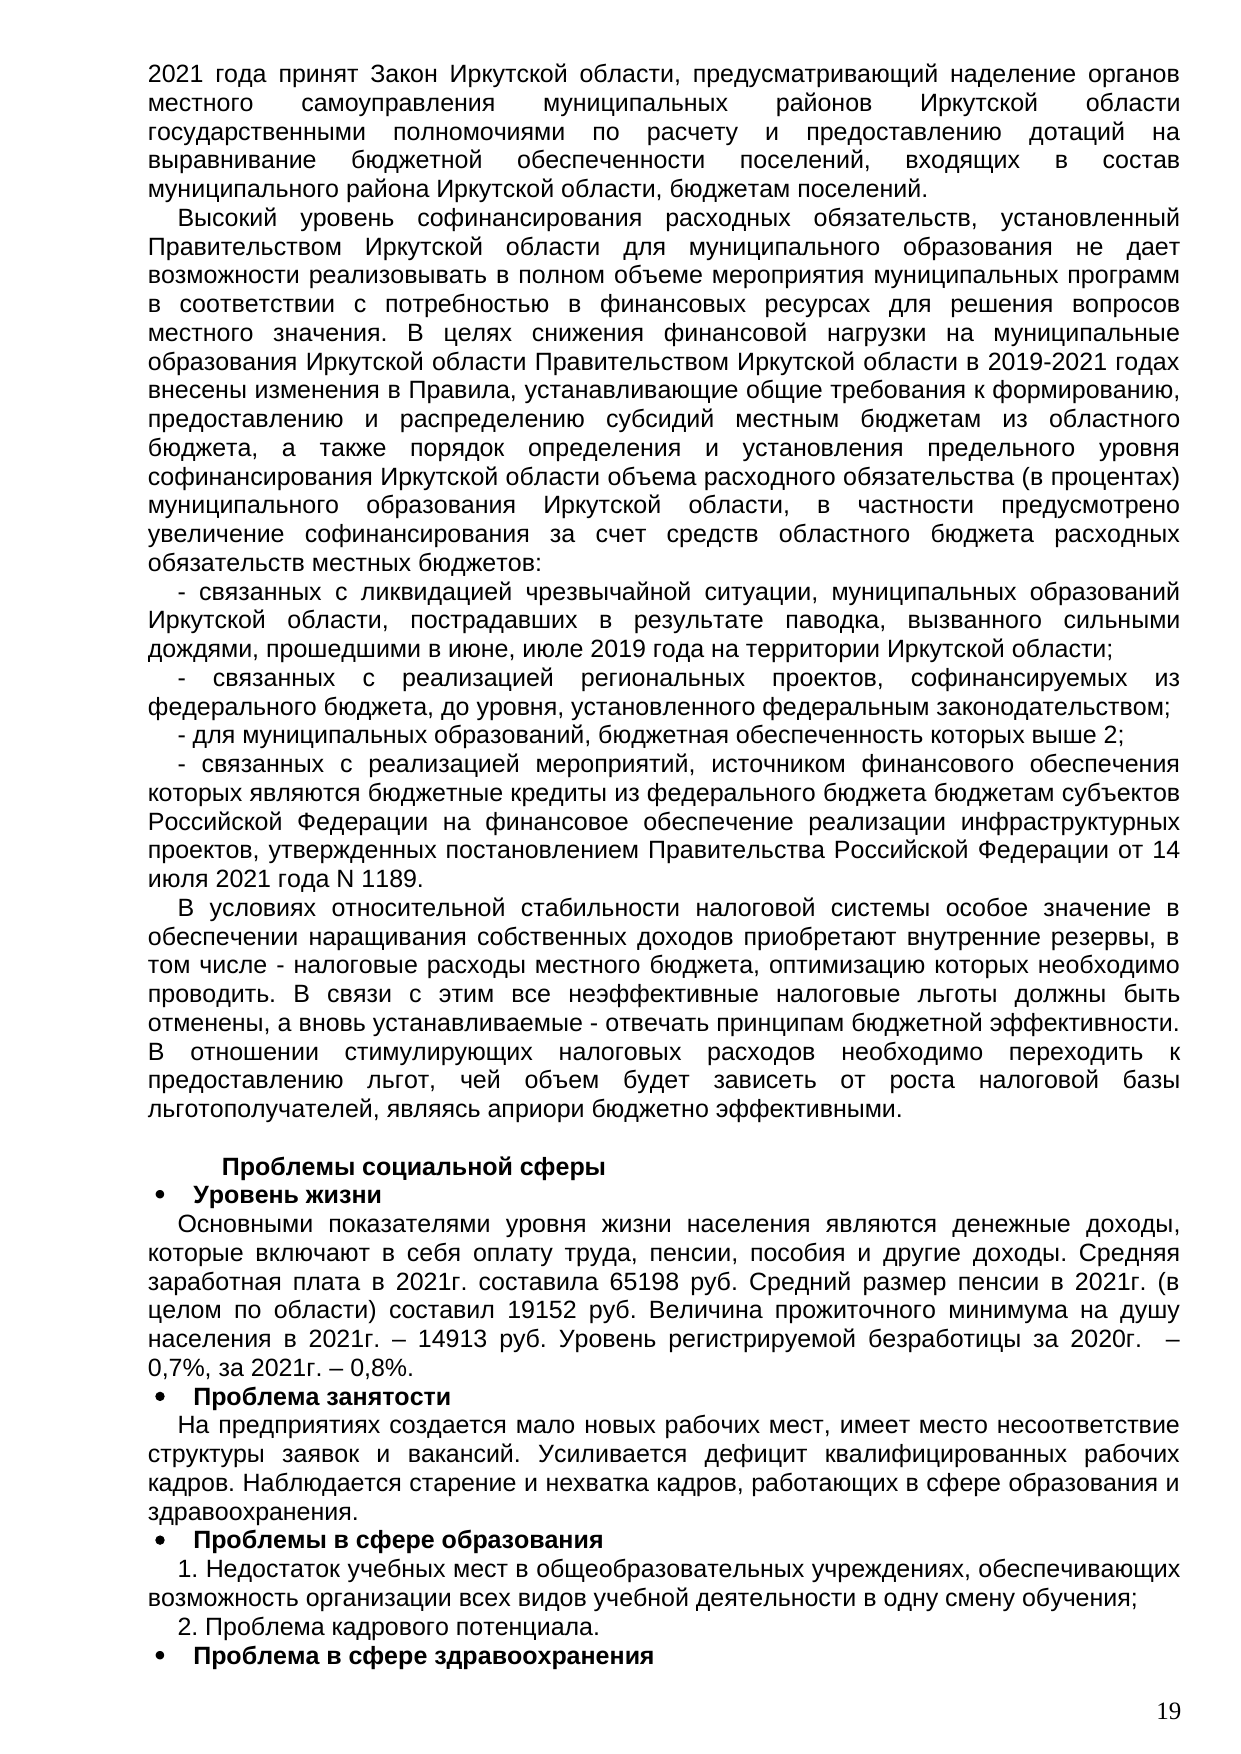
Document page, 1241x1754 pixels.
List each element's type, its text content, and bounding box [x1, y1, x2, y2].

text Высокий уровень софинансирования расходных обязательств, установленный Правительством Иркутской области для муниципального образования не дает возможности реализовывать в полном объеме мероприятия муниципальных программ в соответствии с потребностью в финансовых ресурсах для решения вопросов местного значения. В целях снижения финансовой нагрузки на муниципальные образования Иркутской области Правительством Иркутской области в 2019-2021 годах внесены изменения в Правила, устанавливающие общие требования к формированию, предоставлению и распределению субсидий местным бюджетам из областного бюджета, а также порядок определения и установления предельного уровня софинансирования Иркутской области объема расходного обязательства (в процентах) муниципального образования Иркутской области, в частности предусмотрено увеличение софинансирования за счет средств областного бюджета расходных обязательств местных бюджетов: [148, 203, 1181, 577]
text В условиях относительной стабильности налоговой системы особое значение в обеспечении наращивания собственных доходов приобретают внутренние резервы, в том числе - налоговые расходы местного бюджета, оптимизацию которых необходимо проводить. В связи с этим все неэффективные налоговые льготы должны быть отменены, а вновь устанавливаемые - отвечать принципам бюджетной эффективности. В отношении стимулирующих налоговых расходов необходимо переходить к предоставлению льгот, чей объем будет зависеть от роста налоговой базы льготополучателей, являясь априори бюджетно эффективными. [148, 893, 1181, 1123]
text - связанных с ликвидацией чрезвычайной ситуации, муниципальных образований Иркутской области, пострадавших в результате паводка, вызванного сильными дождями, прошедшими в июне, июле 2019 года на территории Иркутской области; [148, 577, 1181, 663]
text Проблемы социальной сферы [148, 1152, 1181, 1180]
list Проблема занятости [156, 1382, 1181, 1411]
text 2. Проблема кадрового потенциала. [148, 1612, 1181, 1641]
list Проблема в сфере здравоохранения [156, 1641, 1181, 1669]
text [148, 59, 1181, 203]
text - связанных с реализацией мероприятий, источником финансового обеспечения которых являются бюджетные кредиты из федерального бюджета бюджетам субъектов Российской Федерации на финансовое обеспечение реализации инфраструктурных проектов, утвержденных постановлением Правительства Российской Федерации от 14 июля 2021 года N 1189. [148, 749, 1181, 893]
list Проблемы в сфере образования [156, 1526, 1181, 1554]
list Уровень жизни [156, 1180, 1181, 1209]
text 1. Недостаток учебных мест в общеобразовательных учреждениях, обеспечивающих возможность организации всех видов учебной деятельности в одну смену обучения; [148, 1554, 1181, 1612]
text - связанных с реализацией региональных проектов, софинансируемых из федерального бюджета, до уровня, установленного федеральным законодательством; [148, 663, 1181, 720]
text Основными показателями уровня жизни населения являются денежные доходы, которые включают в себя оплату труда, пенсии, пособия и другие доходы. Средняя заработная плата в 2021г. составила 65198 руб. Средний размер пенсии в 2021г. (в целом по области) составил 19152 руб. Величина прожиточного минимума на душу населения в 2021г. – 14913 руб. Уровень регистрируемой безработицы за 2020г. – 0,7%, за 2021г. – 0,8%. [148, 1209, 1181, 1382]
text На предприятиях создается мало новых рабочих мест, имеет место несоответствие структуры заявок и вакансий. Усиливается дефицит квалифицированных рабочих кадров. Наблюдается старение и нехватка кадров, работающих в сфере образования и здравоохранения. [148, 1411, 1181, 1526]
text - для муниципальных образований, бюджетная обеспеченность которых выше 2; [148, 720, 1181, 749]
